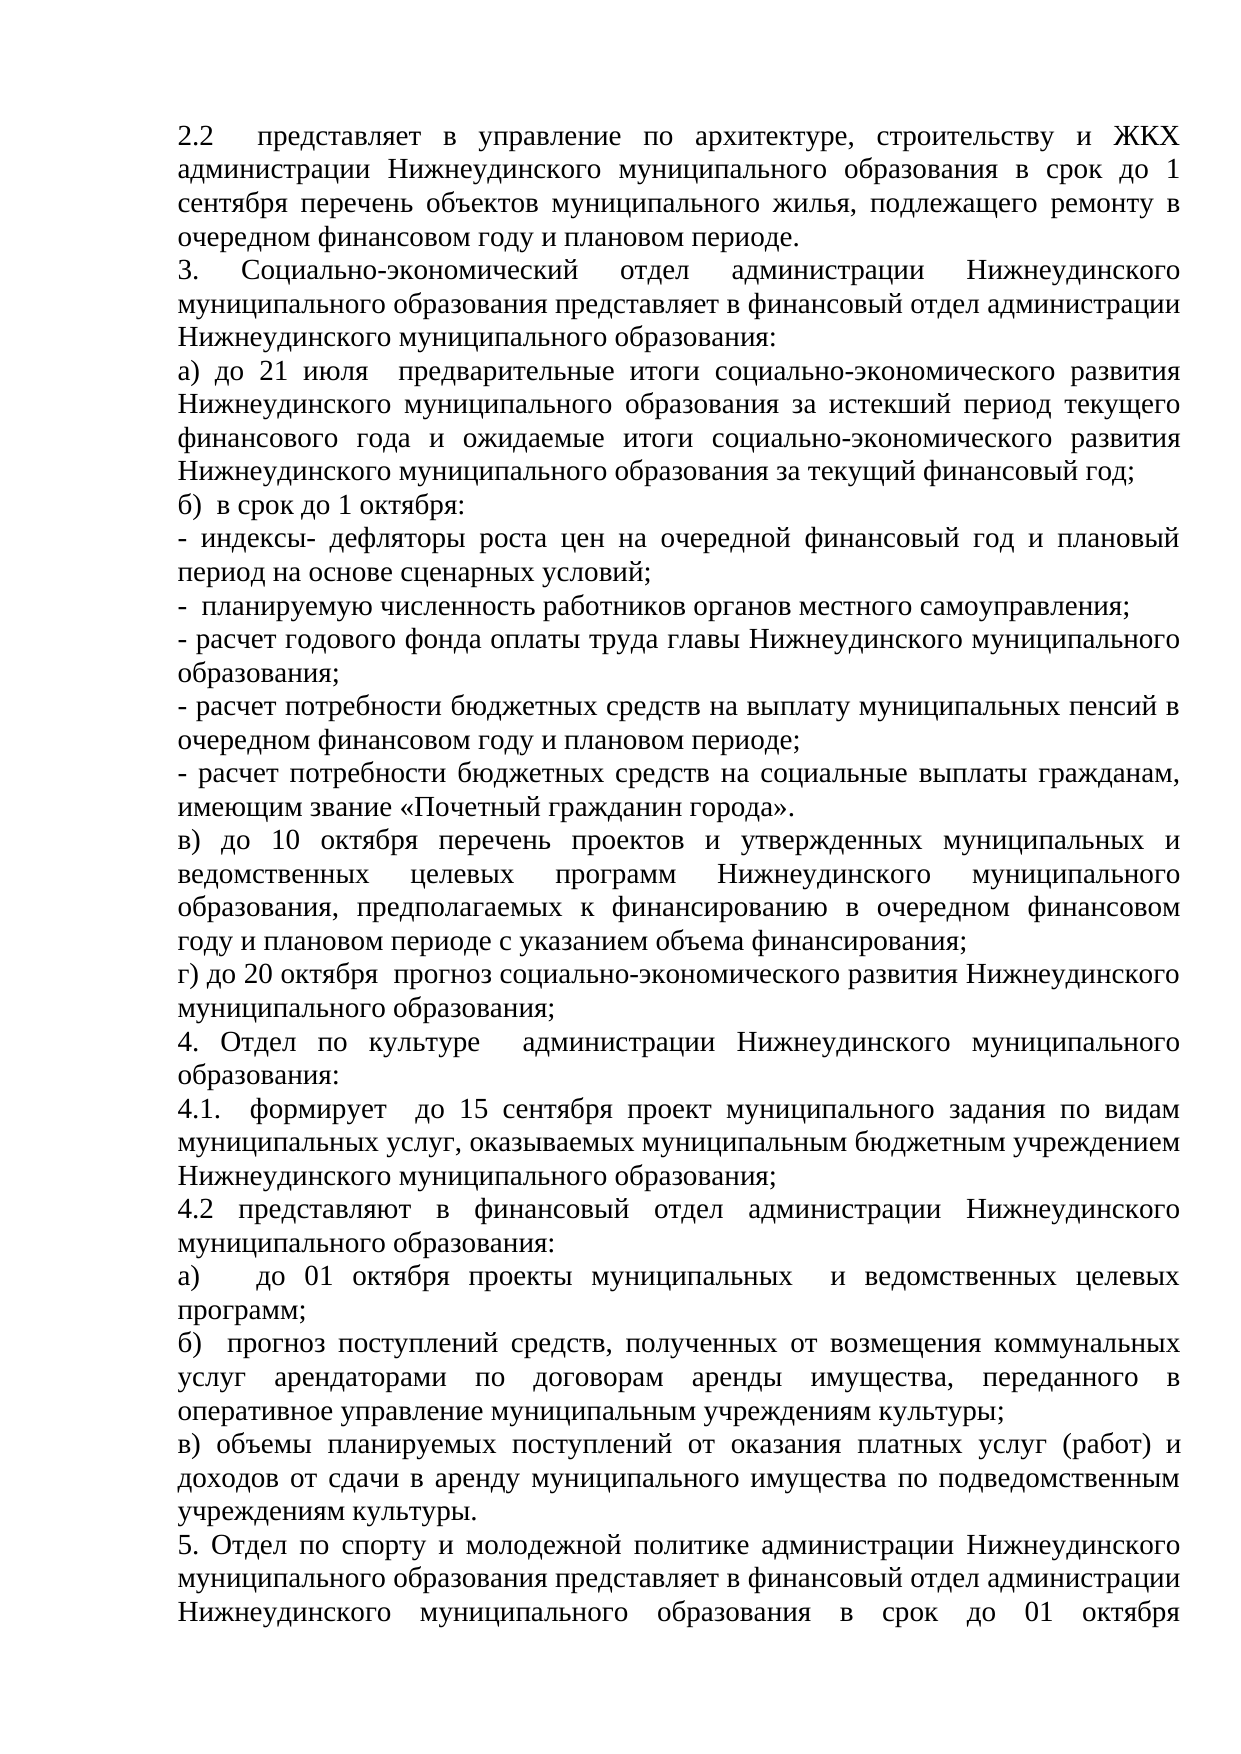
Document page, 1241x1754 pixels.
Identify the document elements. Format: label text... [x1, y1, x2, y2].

text 4.1. формирует до 15 сентября проект муниципального задания по видам муниципальных услуг, оказываемых муниципальным бюджетным учреждением Нижнеудинского муниципального образования; [177, 1091, 1181, 1191]
text - расчет потребности бюджетных средств на социальные выплаты гражданам, имеющим звание «Почетный гражданин города». [177, 755, 1181, 822]
text а) до 21 июля предварительные итоги социально-экономического развития Нижнеудинского муниципального образования за истекший период текущего финансового года и ожидаемые итоги социально-экономического развития Нижнеудинского муниципального образования за текущий финансовый год; [177, 353, 1181, 487]
text а) до 01 октября проекты муниципальных и ведомственных целевых программ; [177, 1258, 1181, 1326]
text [177, 1527, 1181, 1627]
text б) прогноз поступлений средств, полученных от возмещения коммунальных услуг арендаторами по договорам аренды имущества, переданного в оперативное управление муниципальным учреждениям культуры; [177, 1326, 1181, 1426]
text в) до 10 октября перечень проектов и утвержденных муниципальных и ведомственных целевых программ Нижнеудинского муниципального образования, предполагаемых к финансированию в очередном финансовом году и плановом периоде с указанием объема финансирования; [177, 822, 1181, 957]
text 2.2 представляет в управление по архитектуре, строительству и ЖКХ администрации Нижнеудинского муниципального образования в срок до 1 сентября перечень объектов муниципального жилья, подлежащего ремонту в очередном финансовом году и плановом периоде. [177, 118, 1181, 252]
text г) до 20 октября прогноз социально-экономического развития Нижнеудинского муниципального образования; [177, 957, 1181, 1024]
text 4. Отдел по культуре администрации Нижнеудинского муниципального образования: [177, 1024, 1181, 1091]
text б) в срок до 1 октября: [177, 487, 1181, 521]
text - расчет годового фонда оплаты труда главы Нижнеудинского муниципального образования; [177, 621, 1181, 688]
text 4.2 представляют в финансовый отдел администрации Нижнеудинского муниципального образования: [177, 1191, 1181, 1258]
text - расчет потребности бюджетных средств на выплату муниципальных пенсий в очередном финансовом году и плановом периоде; [177, 688, 1181, 755]
text 3. Социально-экономический отдел администрации Нижнеудинского муниципального образования представляет в финансовый отдел администрации Нижнеудинского муниципального образования: [177, 252, 1181, 353]
text - планируемую численность работников органов местного самоуправления; [177, 588, 1181, 621]
text - индексы- дефляторы роста цен на очередной финансовый год и плановый период на основе сценарных условий; [177, 521, 1181, 588]
text в) объемы планируемых поступлений от оказания платных услуг (работ) и доходов от сдачи в аренду муниципального имущества по подведомственным учреждениям культуры. [177, 1426, 1181, 1527]
